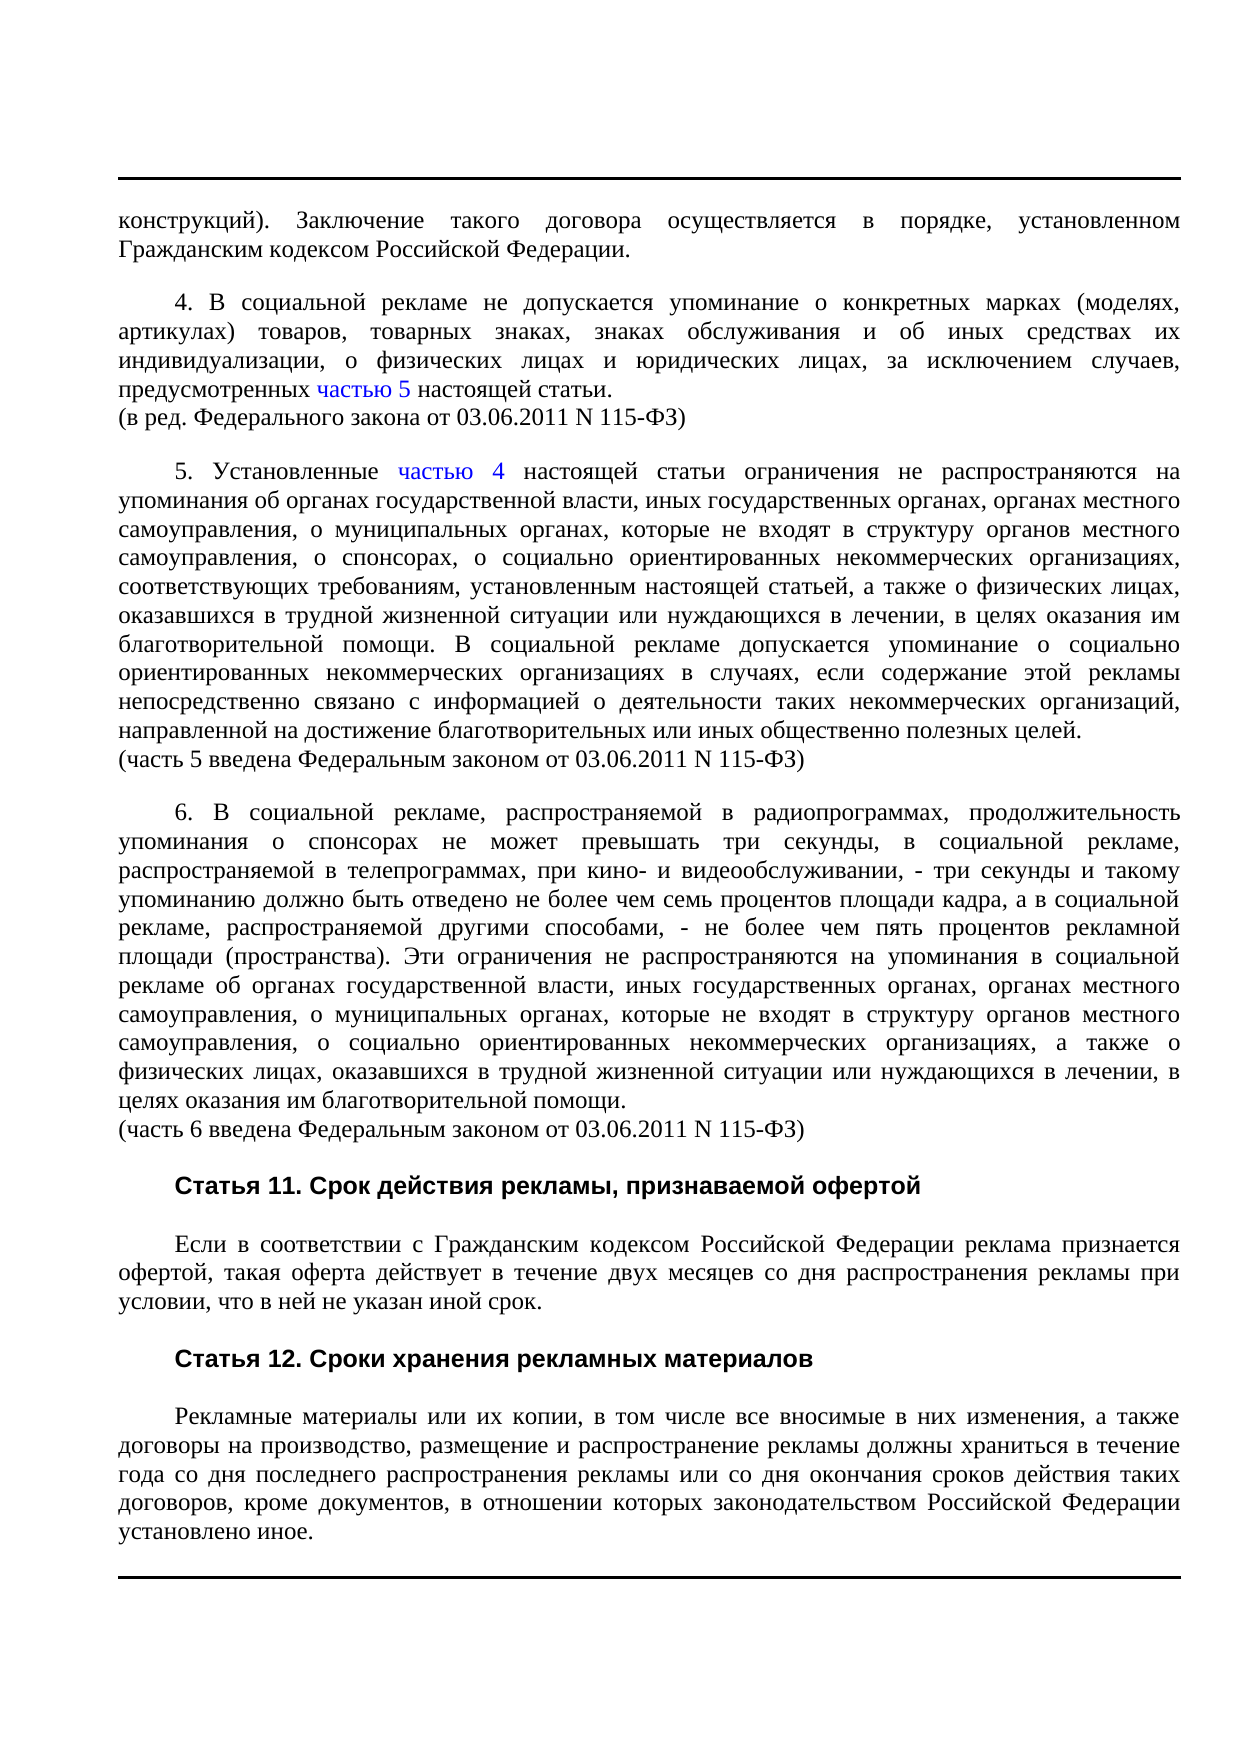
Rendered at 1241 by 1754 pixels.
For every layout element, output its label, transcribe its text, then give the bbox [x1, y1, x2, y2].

text 5. Установленные частью 4 настоящей статьи ограничения не распространяются на упоминания об органах государственной власти, иных государственных органах, органах местного самоуправления, о муниципальных органах, которые не входят в структуру органов местного самоуправления, о спонсорах, о социально ориентированных некоммерческих организациях, соответствующих требованиям, установленным настоящей статьей, а также о физических лицах, оказавшихся в трудной жизненной ситуации или нуждающихся в лечении, в целях оказания им благотворительной помощи. В социальной рекламе допускается упоминание о социально ориентированных некоммерческих организациях в случаях, если содержание этой рекламы непосредственно связано с информацией о деятельности таких некоммерческих организаций, направленной на достижение благотворительных или иных общественно полезных целей. [118, 456, 1181, 744]
title Статья 12. Сроки хранения рекламных материалов [118, 1344, 1181, 1372]
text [118, 205, 1181, 262]
text Рекламные материалы или их копии, в том числе все вносимые в них изменения, а также договоры на производство, размещение и распространение рекламы должны храниться в течение года со дня последнего распространения рекламы или со дня окончания сроков действия таких договоров, кроме документов, в отношении которых законодательством Российской Федерации установлено иное. [118, 1401, 1181, 1545]
text 6. В социальной рекламе, распространяемой в радиопрограммах, продолжительность упоминания о спонсорах не может превышать три секунды, в социальной рекламе, распространяемой в телепрограммах, при кино- и видеообслуживании, - три секунды и такому упоминанию должно быть отведено не более чем семь процентов площади кадра, а в социальной рекламе, распространяемой другими способами, - не более чем пять процентов рекламной площади (пространства). Эти ограничения не распространяются на упоминания в социальной рекламе об органах государственной власти, иных государственных органах, органах местного самоуправления, о муниципальных органах, которые не входят в структуру органов местного самоуправления, о социально ориентированных некоммерческих организациях, а также о физических лицах, оказавшихся в трудной жизненной ситуации или нуждающихся в лечении, в целях оказания им благотворительной помощи. [118, 797, 1181, 1114]
text (в ред. Федерального закона от 03.06.2011 N 115-ФЗ) [118, 402, 1181, 431]
text Если в соответствии с Гражданским кодексом Российской Федерации реклама признается офертой, такая оферта действует в течение двух месяцев со дня распространения рекламы при условии, что в ней не указан иной срок. [118, 1229, 1181, 1315]
title Статья 11. Срок действия рекламы, признаваемой офертой [118, 1171, 1181, 1200]
text 4. В социальной рекламе не допускается упоминание о конкретных марках (моделях, артикулах) товаров, товарных знаках, знаках обслуживания и об иных средствах их индивидуализации, о физических лицах и юридических лицах, за исключением случаев, предусмотренных частью 5 настоящей статьи. [118, 287, 1181, 402]
text (часть 6 введена Федеральным законом от 03.06.2011 N 115-ФЗ) [118, 1114, 1181, 1142]
text (часть 5 введена Федеральным законом от 03.06.2011 N 115-ФЗ) [118, 744, 1181, 772]
